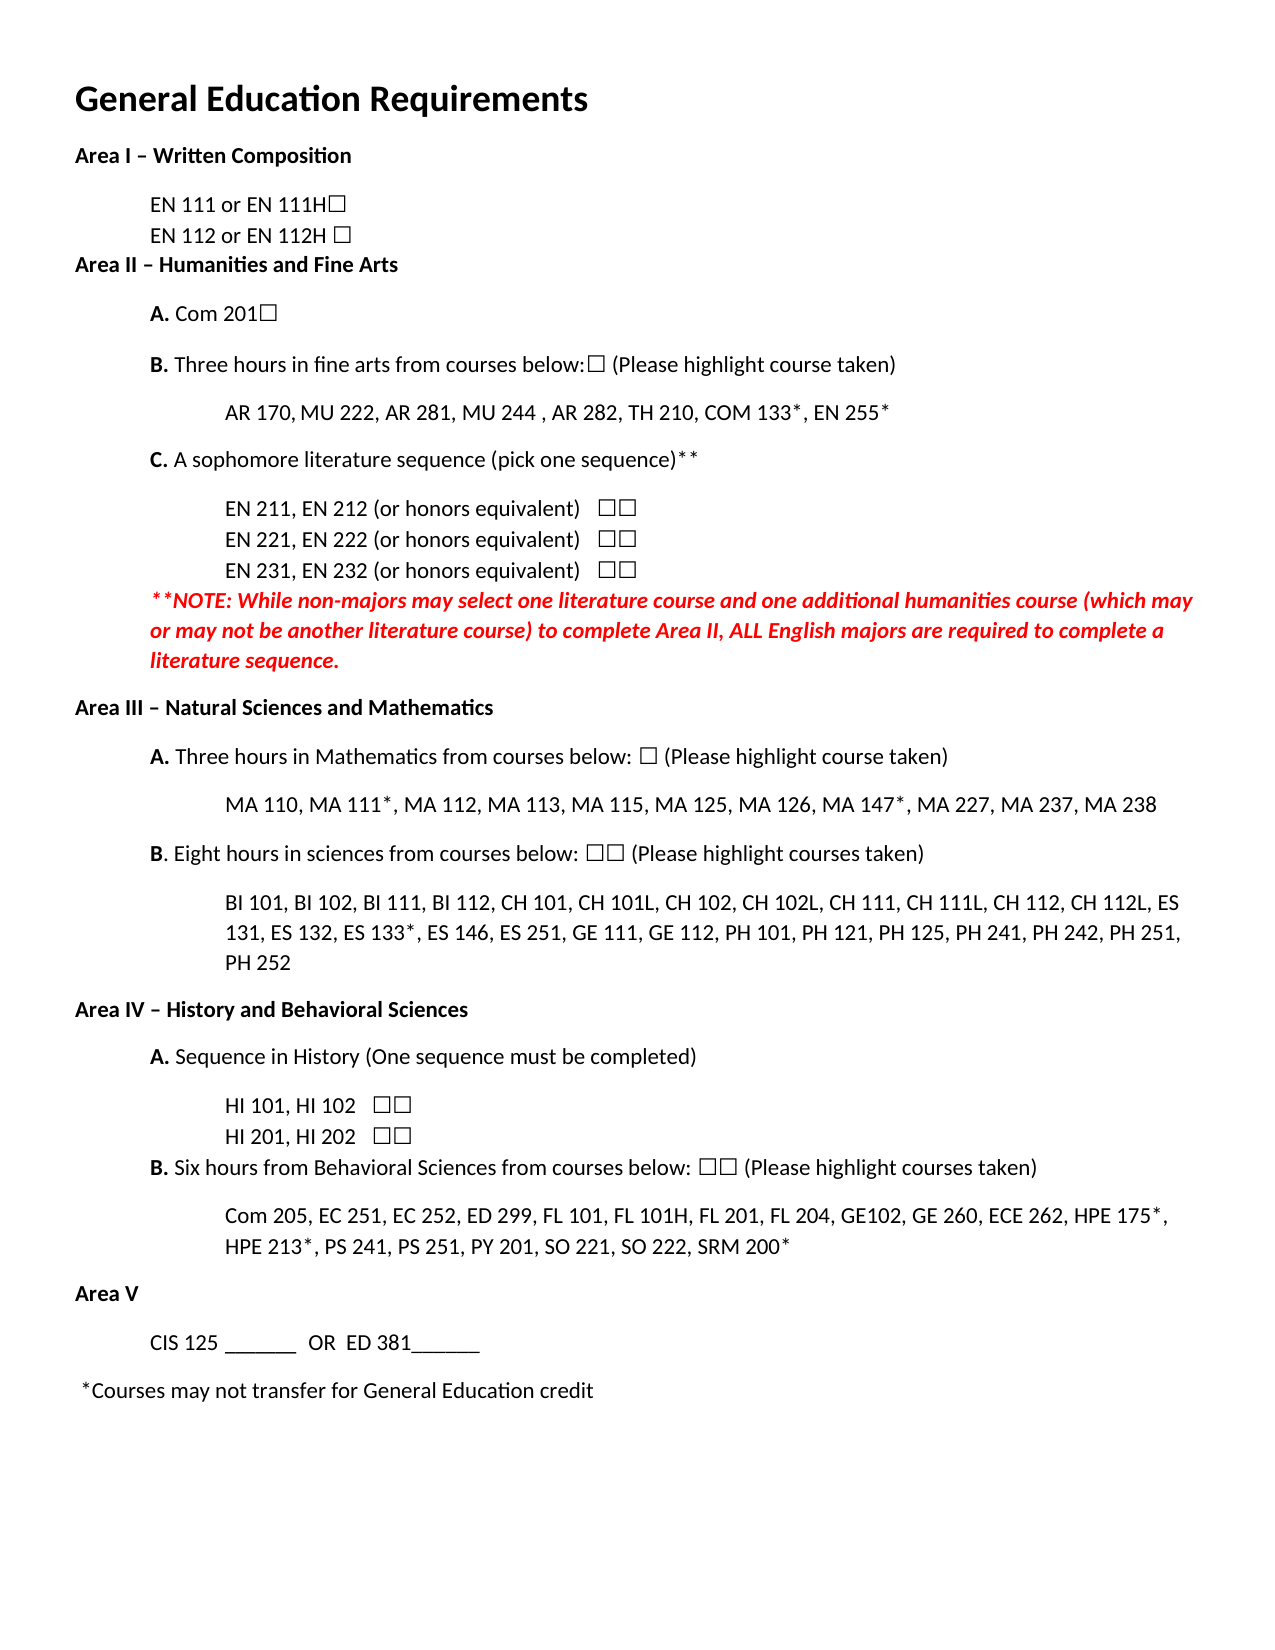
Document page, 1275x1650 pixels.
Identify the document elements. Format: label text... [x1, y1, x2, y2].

text C. A sophomore literature sequence (pick one sequence)** [75, 445, 1200, 473]
text CIS 125 _______ OR ED 381______ [75, 1326, 1200, 1357]
text EN 231, EN 232 (or honors equivalent) [75, 554, 1200, 586]
text B. Three hours in fine arts from courses below: (Please highlight course taken) [75, 348, 1200, 379]
text MA 110, MA 111*, MA 112, MA 113, MA 115, MA 125, MA 126, MA 147*, MA 227, MA 237, MA 238 [75, 790, 1200, 818]
text EN 221, EN 222 (or honors equivalent) [75, 523, 1200, 554]
text EN 211, EN 212 (or honors equivalent) [75, 492, 1200, 523]
text **NOTE: While non-majors may select one literature course and one additional humanities course (which may or may not be another literature course) to complete Area II, ALL English majors are required to complete a literature sequence. [150, 586, 1200, 674]
text HI 201, HI 202 [75, 1120, 1200, 1151]
text HI 101, HI 102 [75, 1089, 1200, 1120]
text A. Com 201 [75, 297, 1200, 329]
text B. Eight hours in sciences from courses below: (Please highlight courses taken) [75, 837, 1200, 868]
text Area III – Natural Sciences and Mathematics [75, 693, 1200, 721]
text BI 101, BI 102, BI 111, BI 112, CH 101, CH 101L, CH 102, CH 102L, CH 111, CH 111L, CH 112, CH 112L, ES 131, ES 132, ES 133*, ES 146, ES 251, GE 111, GE 112, PH 101, PH 121, PH 125, PH 241, PH 242, PH 251, PH 252 [225, 888, 1200, 976]
text *Courses may not transfer for General Education credit [75, 1376, 1200, 1404]
text Area V [75, 1279, 1200, 1307]
text Area IV – History and Behavioral Sciences [75, 995, 1200, 1023]
text Area I – Written Composition [75, 141, 1200, 169]
text A. Sequence in History (One sequence must be completed) [75, 1042, 1200, 1070]
text EN 111 or EN 111H [75, 188, 1200, 219]
text EN 112 or EN 112H [75, 219, 1200, 251]
text A. Three hours in Mathematics from courses below: (Please highlight course taken) [75, 740, 1200, 771]
text Area II – Humanities and Fine Arts [75, 251, 1200, 278]
text General Education Requirements [75, 75, 1200, 121]
text Com 205, EC 251, EC 252, ED 299, FL 101, FL 101H, FL 201, FL 204, GE102, GE 260, ECE 262, HPE 175*, HPE 213*, PS 241, PS 251, PY 201, SO 221, SO 222, SRM 200* [225, 1202, 1200, 1260]
text B. Six hours from Behavioral Sciences from courses below: (Please highlight courses taken) [75, 1151, 1200, 1182]
text AR 170, MU 222, AR 281, MU 244 , AR 282, TH 210, COM 133*, EN 255* [75, 398, 1200, 426]
